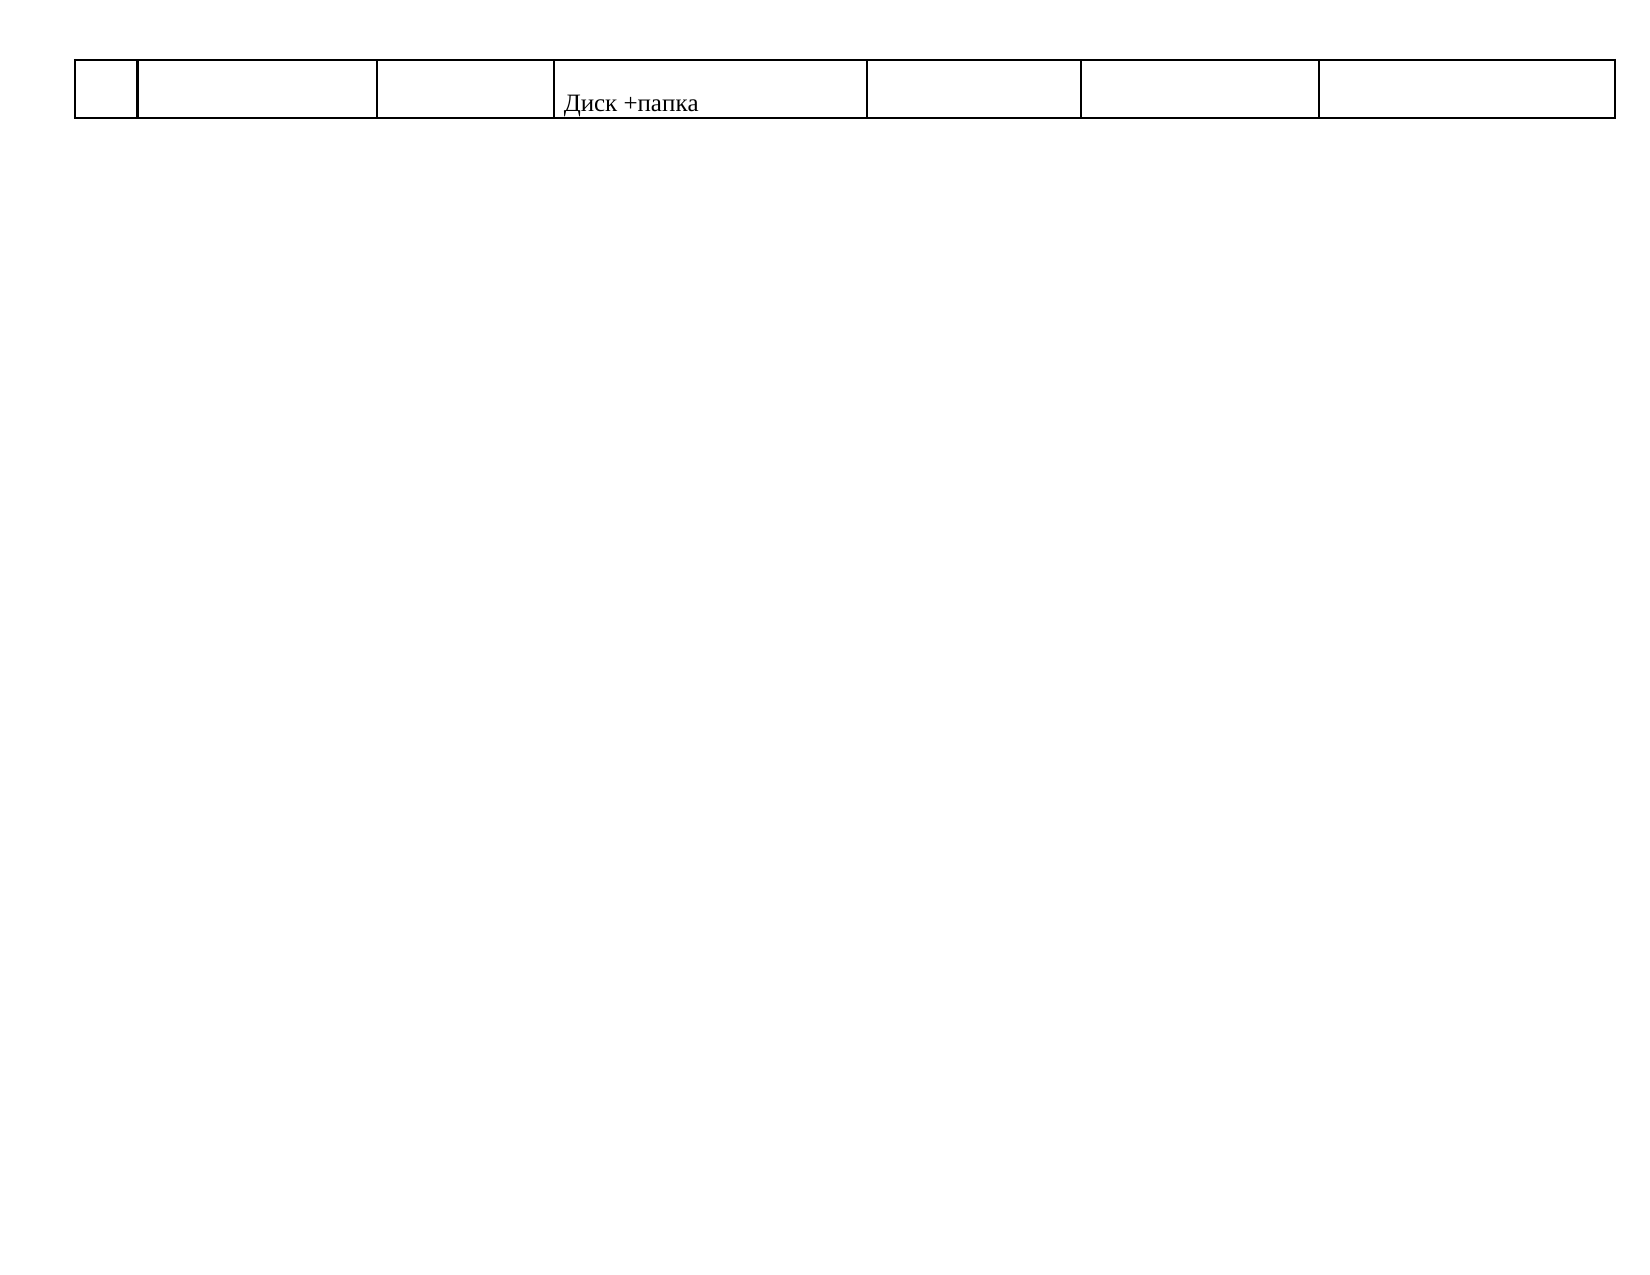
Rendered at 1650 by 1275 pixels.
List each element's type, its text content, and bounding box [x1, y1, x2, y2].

table_cell [1506, 61, 1614, 117]
table_cell [868, 61, 1080, 117]
table_cell [139, 61, 376, 117]
table_cell Диск +папка [555, 61, 866, 117]
table_cell [1082, 61, 1318, 117]
table_cell [76, 61, 136, 117]
table_cell [378, 61, 553, 117]
table_cell [1320, 61, 1506, 117]
